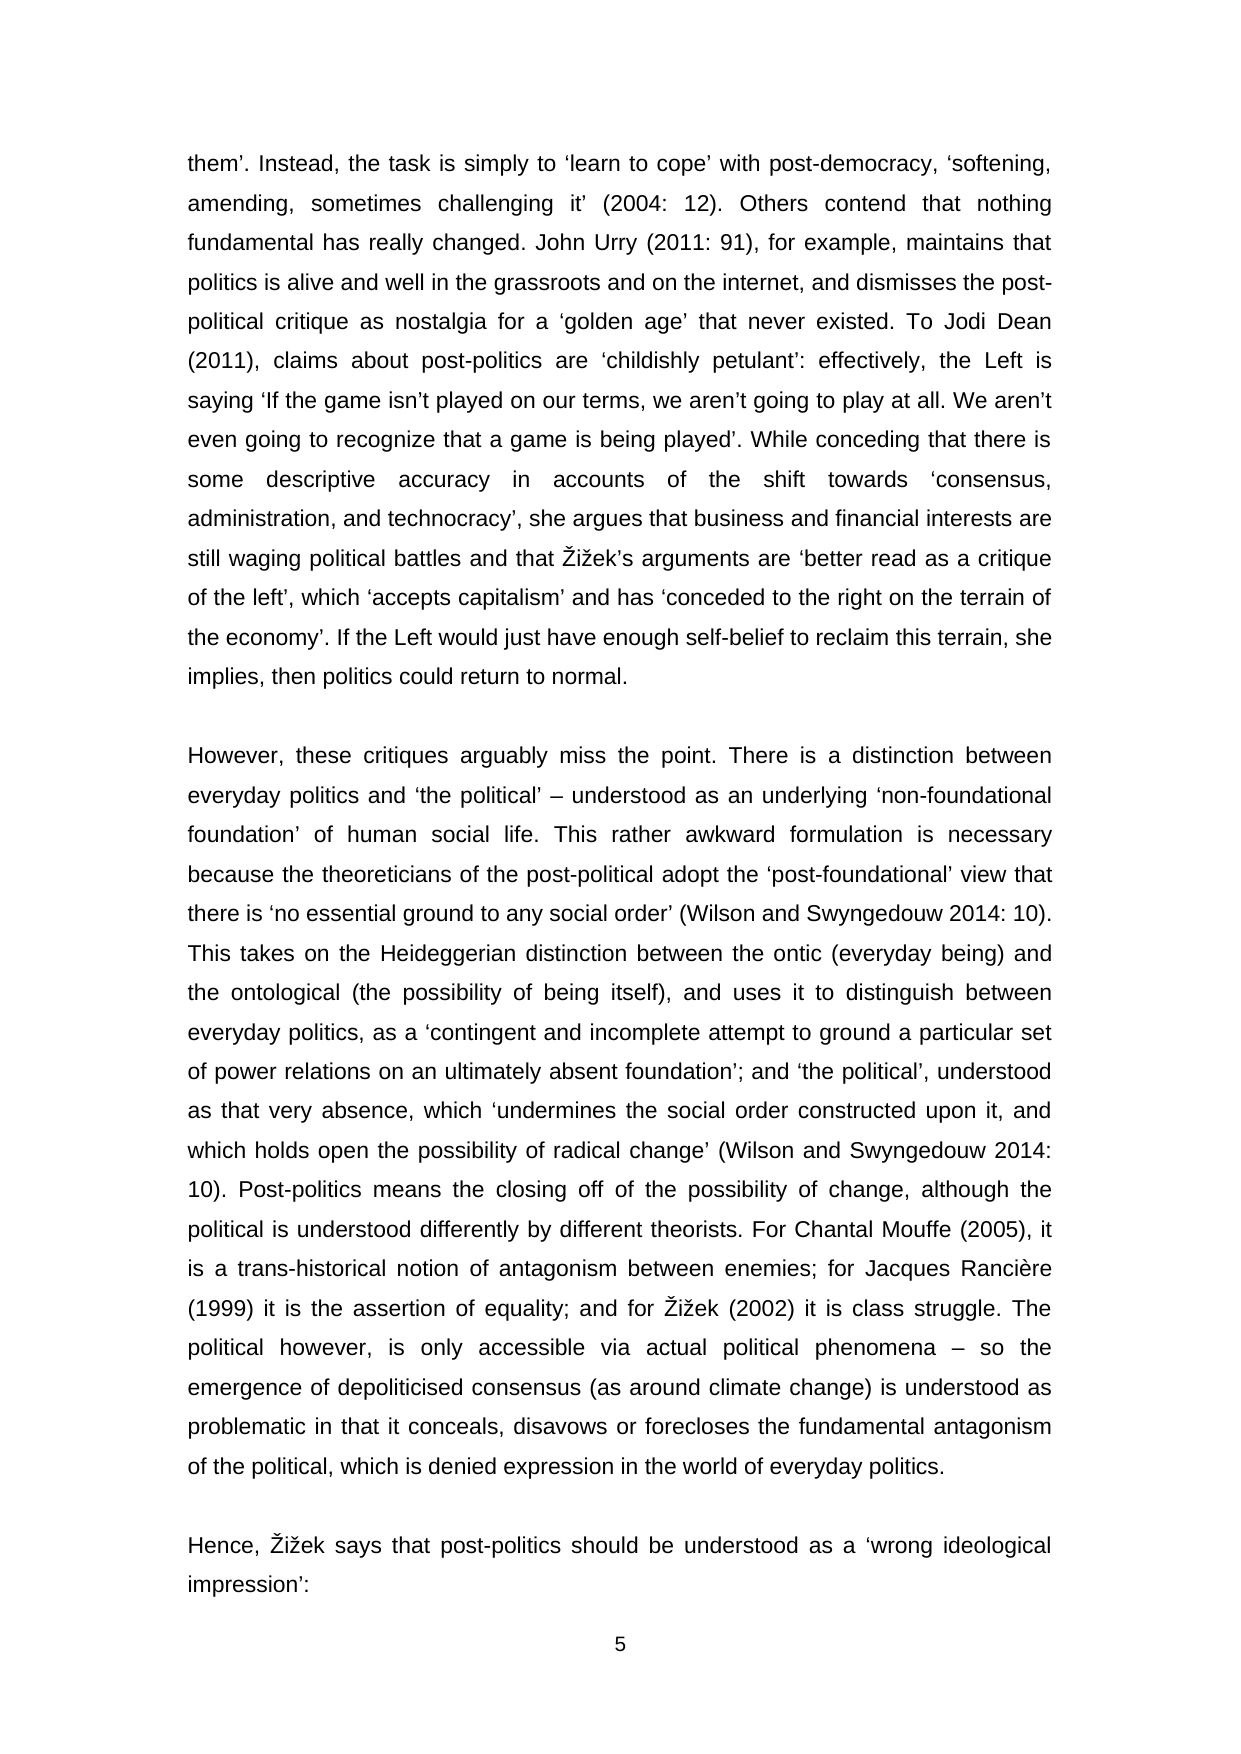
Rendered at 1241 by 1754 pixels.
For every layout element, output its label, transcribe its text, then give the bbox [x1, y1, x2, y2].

text However, these critiques arguably miss the point. There is a distinction between everyday politics and ‘the political’ – understood as an underlying ‘non-foundational foundation’ of human social life. This rather awkward formulation is necessary because the theoreticians of the post-political adopt the ‘post-foundational’ view that there is ‘no essential ground to any social order’ (Wilson and Swyngedouw 2014: 10). This takes on the Heideggerian distinction between the ontic (everyday being) and the ontological (the possibility of being itself), and uses it to distinguish between everyday politics, as a ‘contingent and incomplete attempt to ground a particular set of power relations on an ultimately absent foundation’; and ‘the political’, understood as that very absence, which ‘undermines the social order constructed upon it, and which holds open the possibility of radical change’ (Wilson and Swyngedouw 2014: 10). Post-politics means the closing off of the possibility of change, although the political is understood differently by different theorists. For Chantal Mouffe (2005), it is a trans-historical notion of antagonism between enemies; for Jacques Rancière (1999) it is the assertion of equality; and for Žižek (2002) it is class struggle. The political however, is only accessible via actual political phenomena – so the emergence of depoliticised consensus (as around climate change) is understood as problematic in that it conceals, disavows or forecloses the fundamental antagonism of the political, which is denied expression in the world of everyday politics. [187, 742, 1053, 1479]
text Hence, Žižek says that post-politics should be understood as a ‘wrong ideological impression’: [187, 1532, 1053, 1598]
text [187, 150, 1053, 689]
